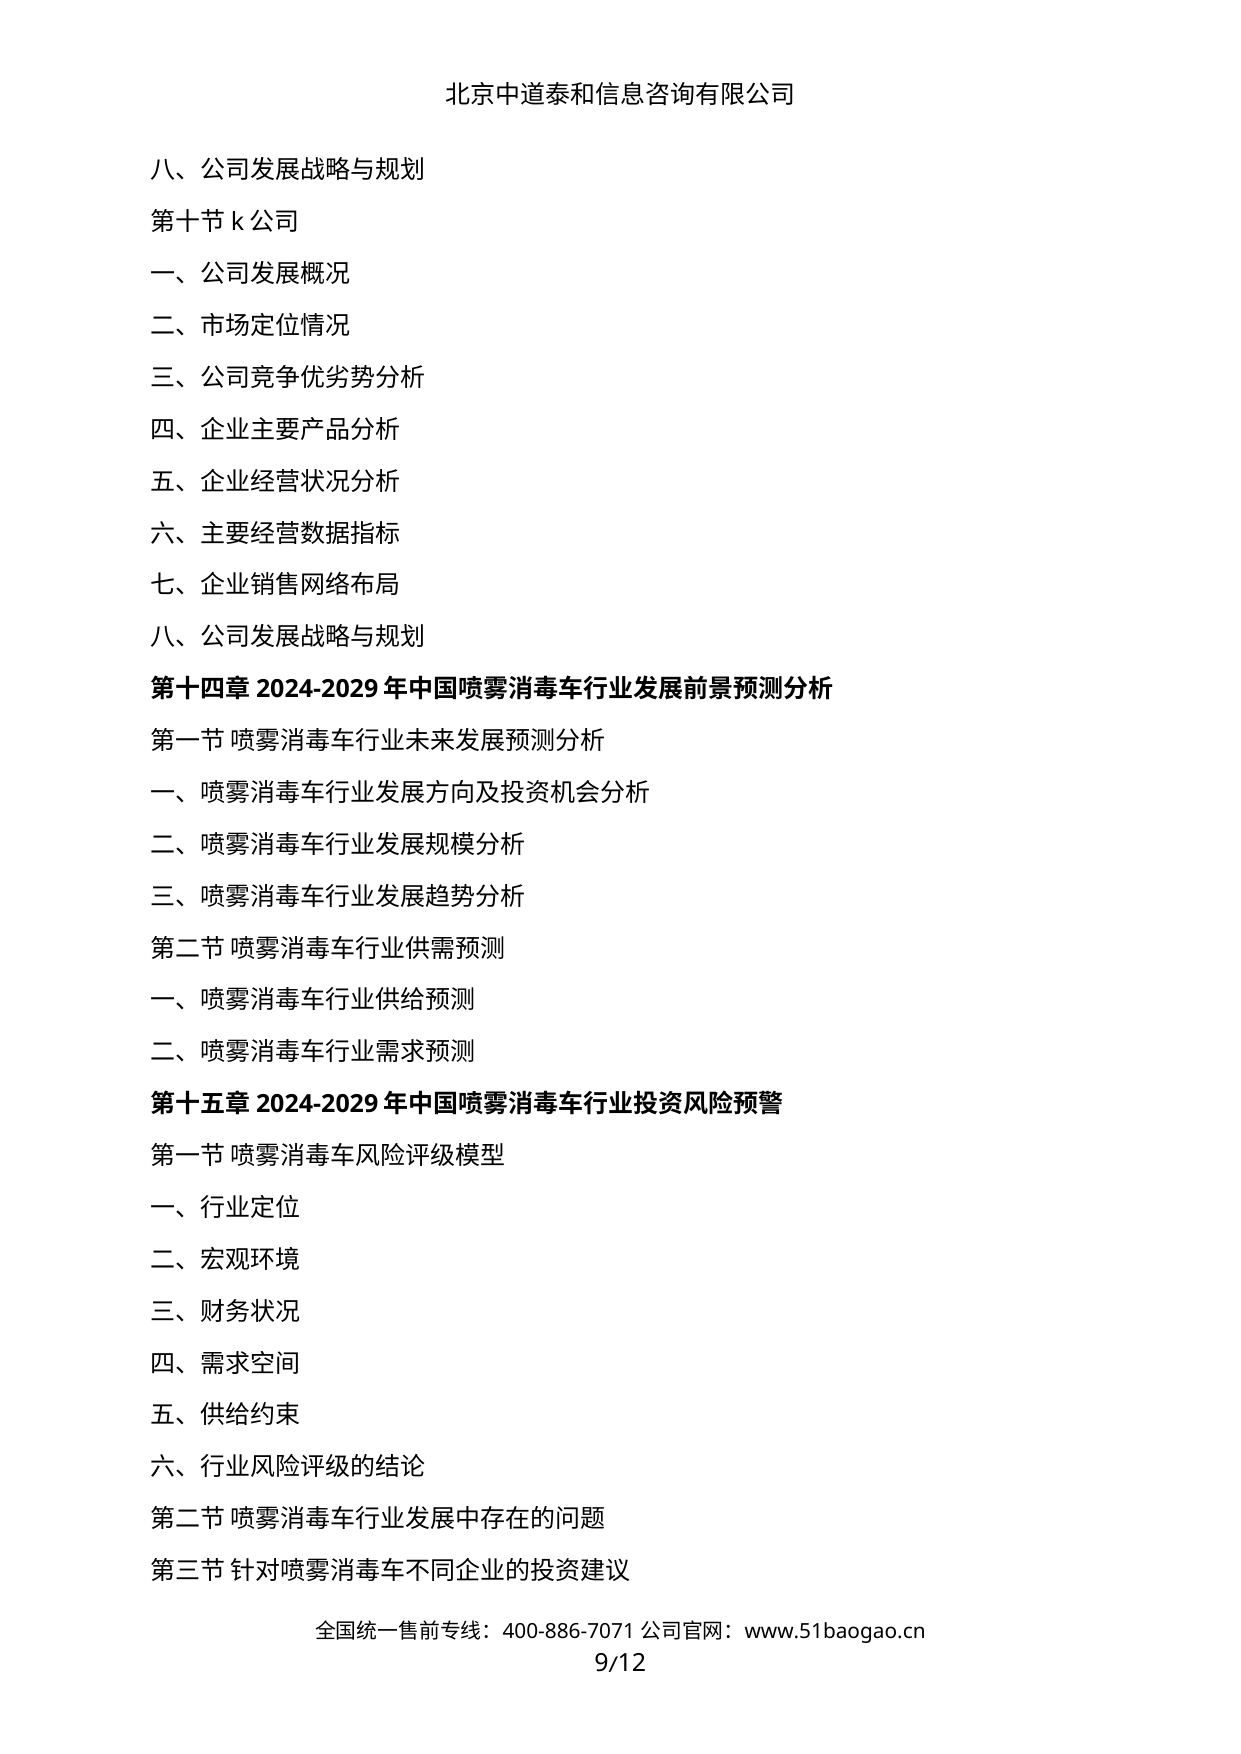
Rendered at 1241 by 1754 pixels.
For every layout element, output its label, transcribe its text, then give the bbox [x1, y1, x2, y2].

text 二、市场定位情况 [150, 306, 1090, 342]
text 第二节 喷雾消毒车行业发展中存在的问题 [150, 1499, 1090, 1535]
text 五、供给约束 [150, 1395, 1090, 1431]
text 一、喷雾消毒车行业供给预测 [150, 980, 1090, 1016]
text 第三节 针对喷雾消毒车不同企业的投资建议 [150, 1551, 1090, 1587]
text 二、宏观环境 [150, 1239, 1090, 1276]
text 三、财务状况 [150, 1291, 1090, 1327]
text 第一节 喷雾消毒车风险评级模型 [150, 1136, 1090, 1172]
text 七、企业销售网络布局 [150, 565, 1090, 601]
text 二、喷雾消毒车行业发展规模分析 [150, 824, 1090, 861]
text 三、喷雾消毒车行业发展趋势分析 [150, 876, 1090, 912]
text 四、需求空间 [150, 1343, 1090, 1379]
text 一、行业定位 [150, 1187, 1090, 1224]
text 四、企业主要产品分析 [150, 409, 1090, 446]
text 六、主要经营数据指标 [150, 513, 1090, 549]
text 第十五章 2024-2029年中国喷雾消毒车行业投资风险预警 [150, 1084, 1090, 1120]
text 一、喷雾消毒车行业发展方向及投资机会分析 [150, 772, 1090, 809]
text 八、公司发展战略与规划 [150, 150, 1090, 186]
text 八、公司发展战略与规划 [150, 617, 1090, 653]
text 二、喷雾消毒车行业需求预测 [150, 1032, 1090, 1068]
text 第十节 k公司 [150, 202, 1090, 238]
text 第一节 喷雾消毒车行业未来发展预测分析 [150, 721, 1090, 757]
text 第十四章 2024-2029年中国喷雾消毒车行业发展前景预测分析 [150, 669, 1090, 705]
text 六、行业风险评级的结论 [150, 1447, 1090, 1483]
text 三、公司竞争优劣势分析 [150, 357, 1090, 394]
text 五、企业经营状况分析 [150, 461, 1090, 497]
text 一、公司发展概况 [150, 254, 1090, 290]
text 第二节 喷雾消毒车行业供需预测 [150, 928, 1090, 964]
